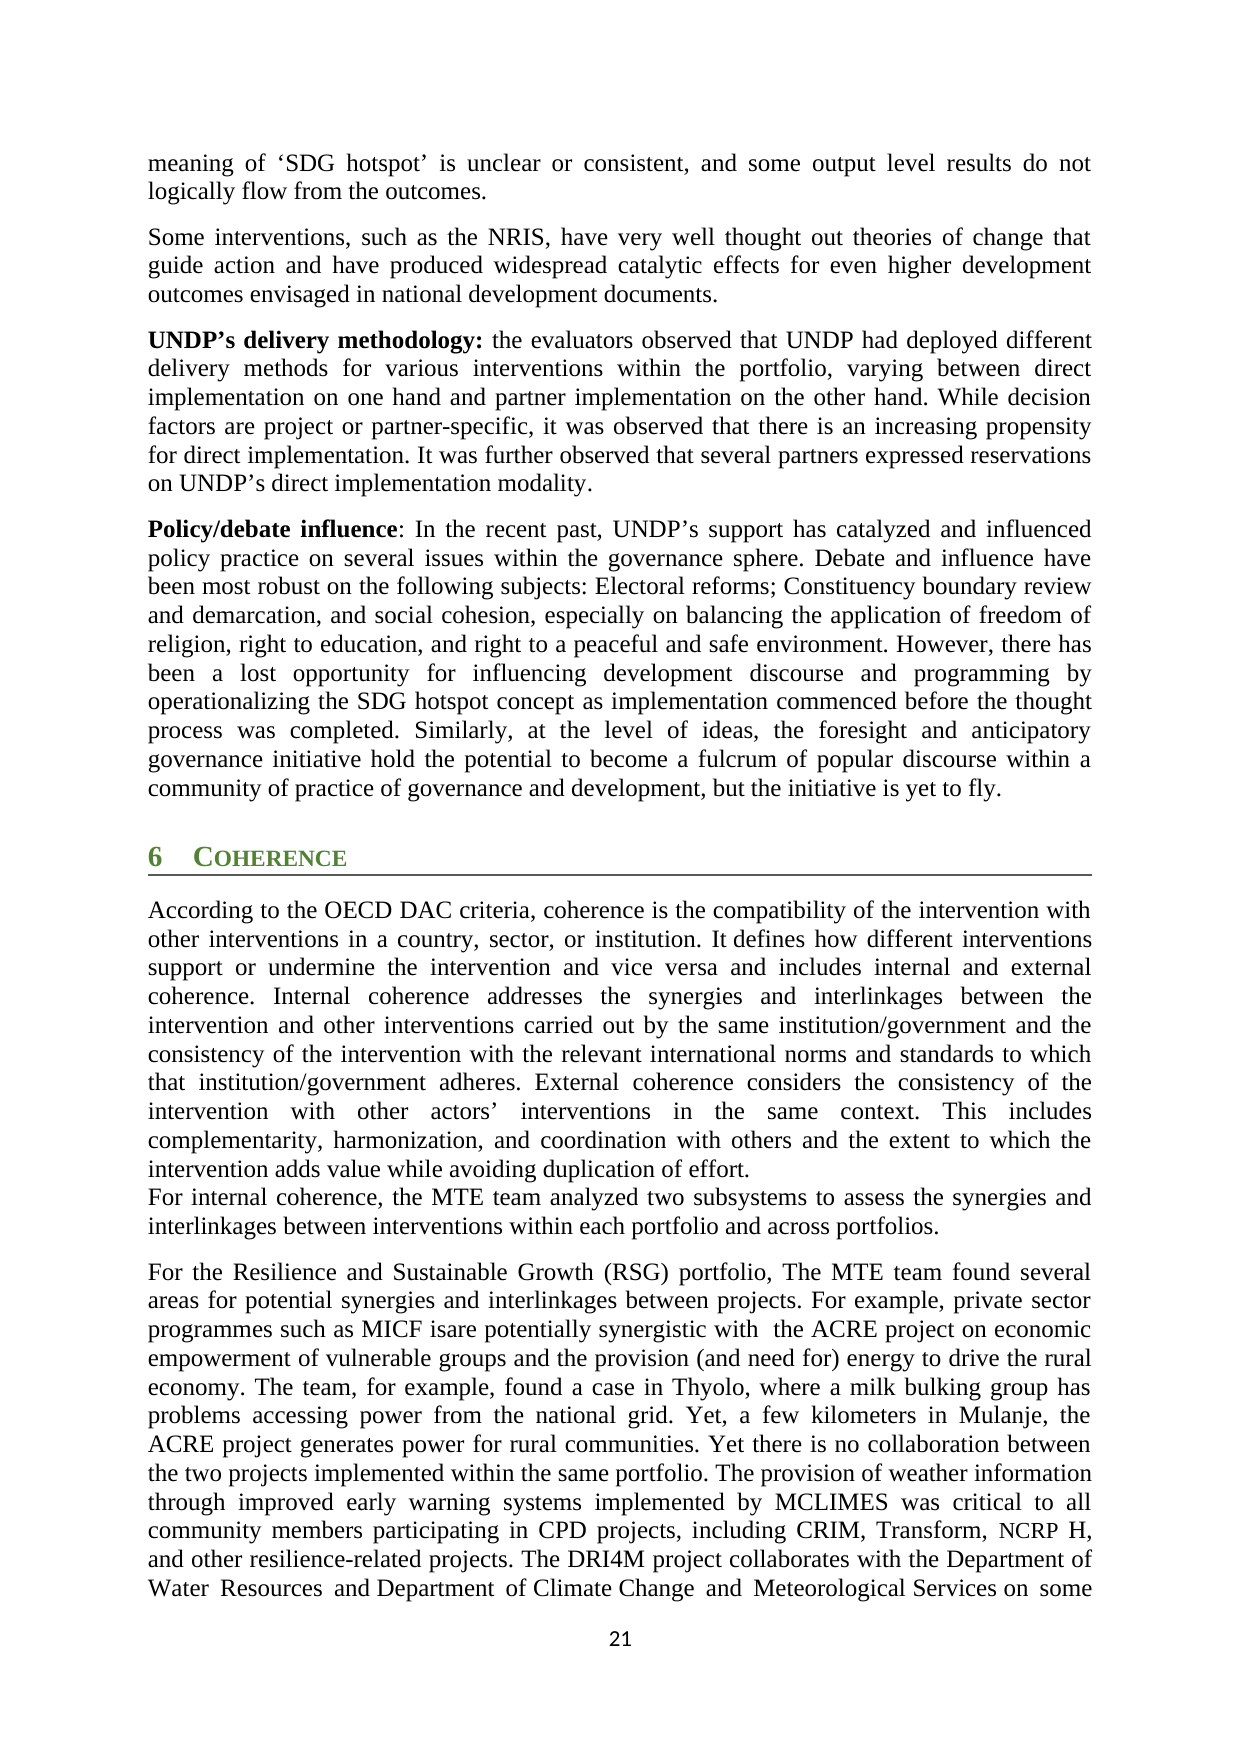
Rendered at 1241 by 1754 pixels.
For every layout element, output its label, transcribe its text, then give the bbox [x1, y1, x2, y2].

text UNDP’s delivery methodology: the evaluators observed that UNDP had deployed different delivery methods for various interventions within the portfolio, varying between direct implementation on one hand and partner implementation on the other hand. While decision factors are project or partner-specific, it was observed that there is an increasing propensity for direct implementation. It was further observed that several partners expressed reservations on UNDP’s direct implementation modality. [148, 325, 1092, 497]
text According to the OECD DAC criteria, coherence is the compatibility of the intervention with other interventions in a country, sector, or institution. It defines how different interventions support or undermine the intervention and vice versa and includes internal and external coherence. Internal coherence addresses the synergies and interlinkages between the intervention and other interventions carried out by the same institution/government and the consistency of the intervention with the relevant international norms and standards to which that institution/government adheres. External coherence considers the consistency of the intervention with other actors’ interventions in the same context. This includes complementarity, harmonization, and coordination with others and the extent to which the intervention adds value while avoiding duplication of effort. [148, 895, 1092, 1182]
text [148, 1257, 1092, 1573]
subtitle Coherence [148, 839, 1092, 874]
text For internal coherence, the MTE team analyzed two subsystems to assess the synergies and interlinkages between interventions within each portfolio and across portfolios. [148, 1182, 1092, 1240]
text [148, 148, 1092, 205]
text Some interventions, such as the NRIS, have very well thought out theories of change that guide action and have produced widespread catalytic effects for even higher development outcomes envisaged in national development documents. [148, 222, 1092, 308]
text Policy/debate influence: In the recent past, UNDP’s support has catalyzed and influenced policy practice on several issues within the governance sphere. Debate and influence have been most robust on the following subjects: Electoral reforms; Constituency boundary review and demarcation, and social cohesion, especially on balancing the application of freedom of religion, right to education, and right to a peaceful and safe environment. However, there has been a lost opportunity for influencing development discourse and programming by operationalizing the SDG hotspot concept as implementation commenced before the thought process was completed. Similarly, at the level of ideas, the foresight and anticipatory governance initiative hold the potential to become a fulcrum of popular discourse within a community of practice of governance and development, but the initiative is yet to fly. [148, 514, 1092, 801]
